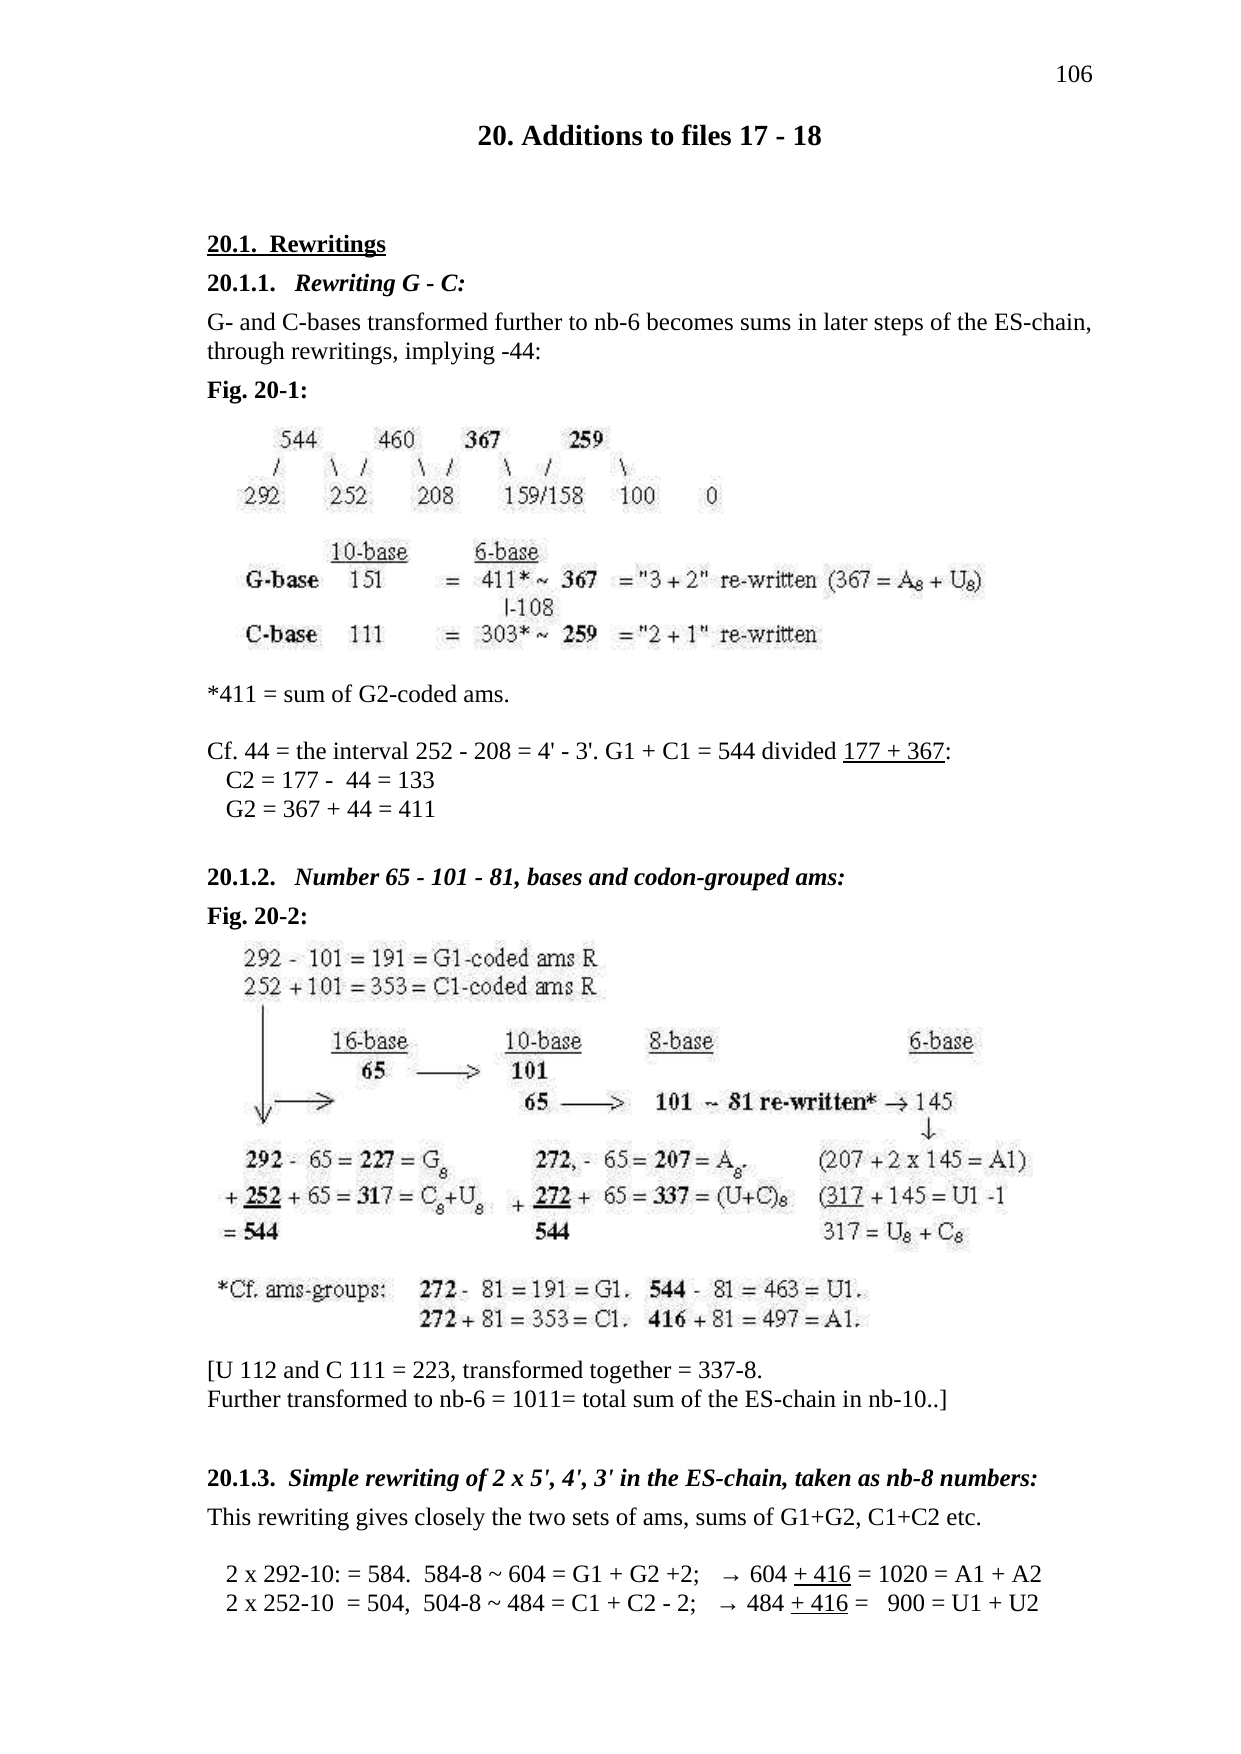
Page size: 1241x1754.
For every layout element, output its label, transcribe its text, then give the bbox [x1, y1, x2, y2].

text This rewriting gives closely the two sets of ams, sums of G1+G2, C1+C2 etc. 2 x 292-10: = 584. 584-8 ~ 604 = G1 + G2 +2; → 604 + 416 = 1020 = A1 + A2 2 x 252-10 = 504, 504-8 ~ 484 = C1 + C2 - 2; → 484 + 416 = 900 = U1 + U2 [207, 1502, 1092, 1617]
text G- and C-bases transformed further to nb-6 becomes sums in later steps of the ES-chain, through rewritings, implying -44: [207, 307, 1092, 365]
text Fig. 20-2: [207, 901, 1092, 930]
text *411 = sum of G2-coded ams. Cf. 44 = the interval 252 - 208 = 4' - 3'. G1 + C1 = 544 divided 177 + 367: C2 = 177 - 44 = 133 G2 = 367 + 44 = 411 [207, 679, 1092, 823]
text 20.1. Rewritings [207, 229, 1092, 258]
picture [236, 414, 987, 658]
picture [206, 940, 1041, 1346]
text [U 112 and C 111 = 223, transformed together = 337-8. Further transformed to nb-6 = 1011= total sum of the ES-chain in nb-10..] [207, 1356, 1092, 1413]
text Fig. 20-1: [207, 375, 1092, 404]
text 20.1.1. Rewriting G - C: [207, 268, 1092, 297]
text 20. Additions to files 17 - 18 [207, 118, 1092, 152]
text 20.1.3. Simple rewriting of 2 x 5', 4', 3' in the ES-chain, taken as nb-8 numbers: [207, 1463, 1092, 1491]
text 20.1.2. Number 65 - 101 - 81, bases and codon-grouped ams: [207, 833, 1092, 891]
